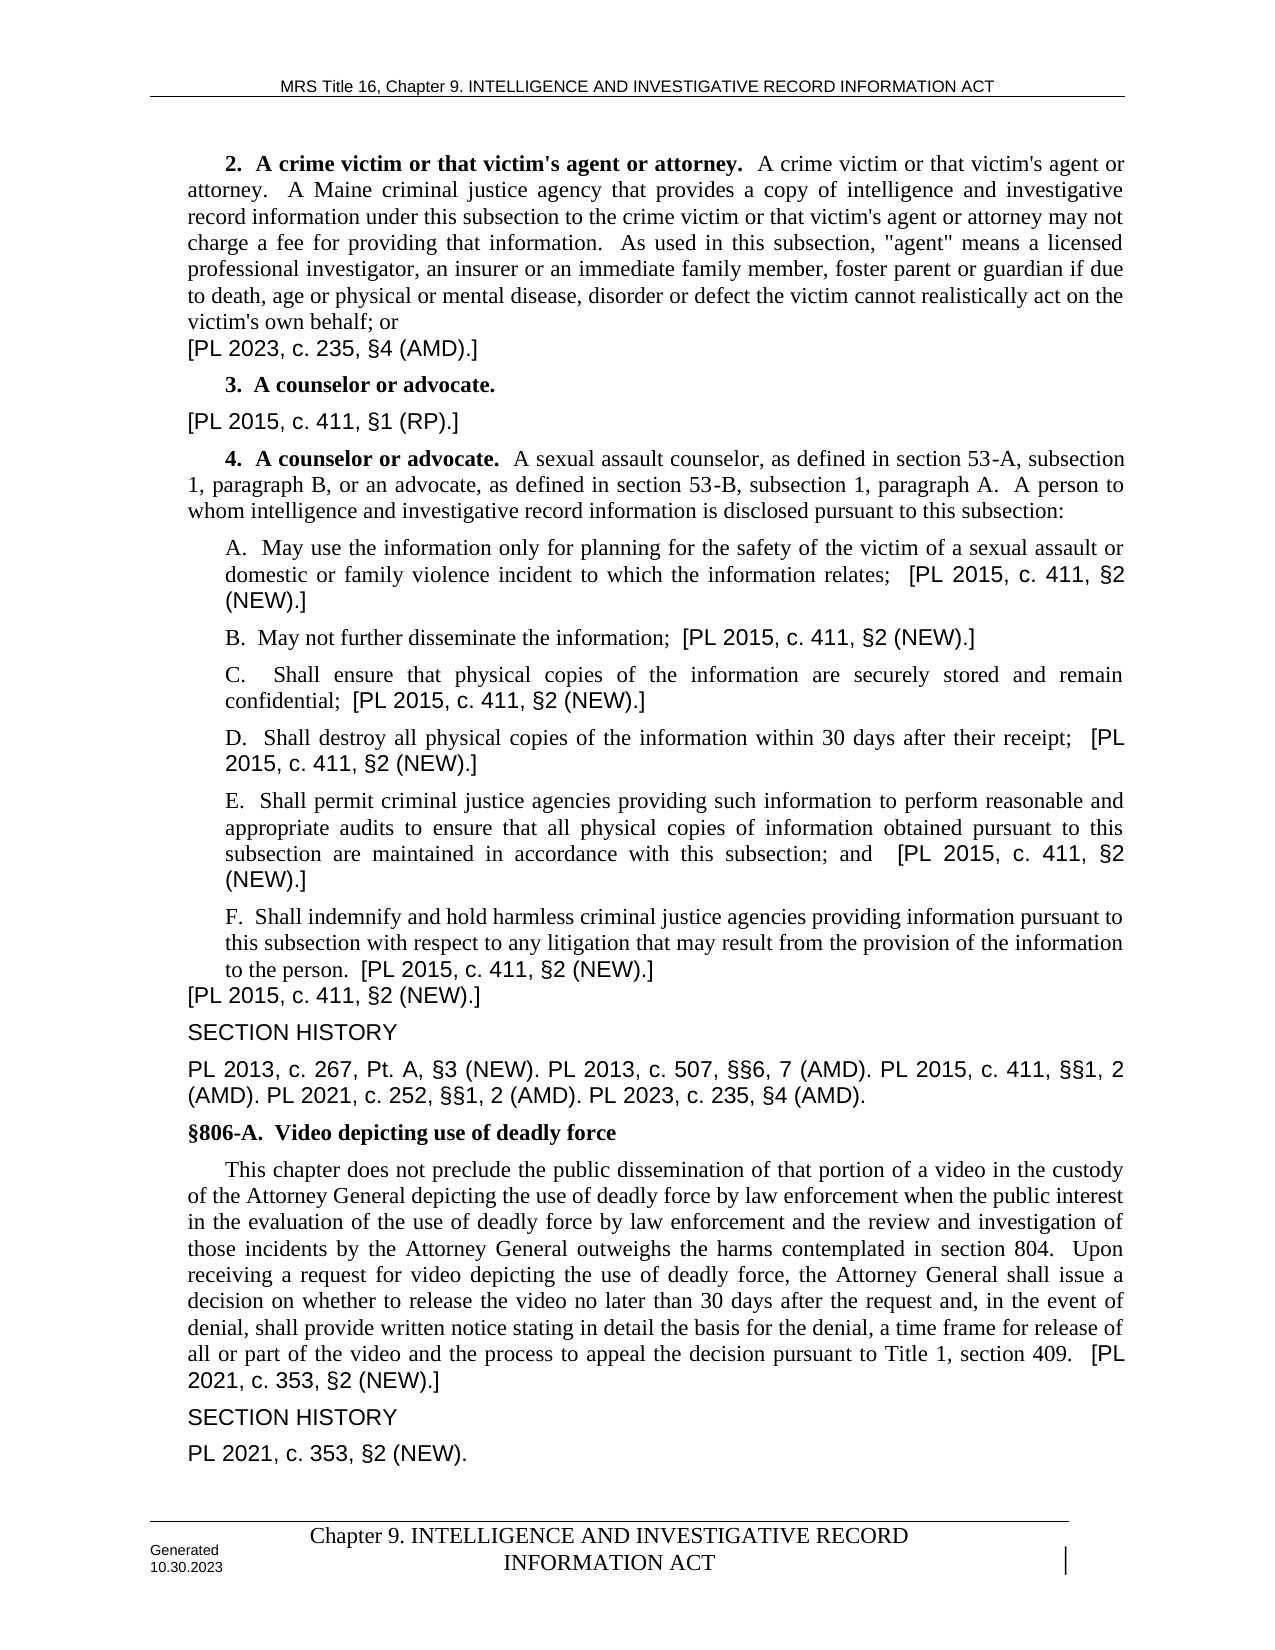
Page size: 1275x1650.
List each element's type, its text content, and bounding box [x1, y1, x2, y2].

text [PL 2015, c. 411, §2 (NEW).] [187, 982, 1125, 1009]
text §806-A. Video depicting use of deadly force [187, 1119, 1125, 1145]
text B. May not further disseminate the information; [PL 2015, c. 411, §2 (NEW).] [225, 624, 1125, 650]
text F. Shall indemnify and hold harmless criminal justice agencies providing information pursuant to this subsection with respect to any litigation that may result from the provision of the information to the person. [PL 2015, c. 411, §2 (NEW).] [225, 903, 1125, 982]
text [PL 2015, c. 411, §1 (RP).] [187, 408, 1125, 434]
text 3. A counselor or advocate. [187, 371, 1125, 398]
text PL 2013, c. 267, Pt. A, §3 (NEW). PL 2013, c. 507, §§6, 7 (AMD). PL 2015, c. 411, §§1, 2 (AMD). PL 2021, c. 252, §§1, 2 (AMD). PL 2023, c. 235, §4 (AMD). [187, 1056, 1125, 1108]
text A. May use the information only for planning for the safety of the victim of a sexual assault or domestic or family violence incident to which the information relates; [PL 2015, c. 411, §2 (NEW).] [225, 534, 1125, 613]
text 2. A crime victim or that victim's agent or attorney. A crime victim or that victim's agent or attorney. A Maine criminal justice agency that provides a copy of intelligence and investigative record information under this subsection to the crime victim or that victim's agent or attorney may not charge a fee for providing that information. As used in this subsection, "agent" means a licensed professional investigator, an insurer or an immediate family member, foster parent or guardian if due to death, age or physical or mental disease, disorder or defect the victim cannot realistically act on the victim's own behalf; or [187, 150, 1125, 334]
text PL 2021, c. 353, §2 (NEW). [187, 1440, 1125, 1467]
text 4. A counselor or advocate. A sexual assault counselor, as defined in section 53‑A, subsection 1, paragraph B, or an advocate, as defined in section 53‑B, subsection 1, paragraph A. A person to whom intelligence and investigative record information is disclosed pursuant to this subsection: [187, 445, 1125, 524]
text This chapter does not preclude the public dissemination of that portion of a video in the custody of the Attorney General depicting the use of deadly force by law enforcement when the public interest in the evaluation of the use of deadly force by law enforcement and the review and investigation of those incidents by the Attorney General outweighs the harms contemplated in section 804. Upon receiving a request for video depicting the use of deadly force, the Attorney General shall issue a decision on whether to release the video no later than 30 days after the request and, in the event of denial, shall provide written notice stating in detail the basis for the denial, a time frame for release of all or part of the video and the process to appeal the decision pursuant to Title 1, section 409. [PL 2021, c. 353, §2 (NEW).] [187, 1156, 1125, 1393]
text [PL 2023, c. 235, §4 (AMD).] [187, 334, 1125, 361]
text SECTION HISTORY [187, 1403, 1125, 1430]
text SECTION HISTORY [187, 1019, 1125, 1045]
text D. Shall destroy all physical copies of the information within 30 days after their receipt; [PL 2015, c. 411, §2 (NEW).] [225, 724, 1125, 777]
text C. Shall ensure that physical copies of the information are securely stored and remain confidential; [PL 2015, c. 411, §2 (NEW).] [225, 661, 1125, 713]
text E. Shall permit criminal justice agencies providing such information to perform reasonable and appropriate audits to ensure that all physical copies of information obtained pursuant to this subsection are maintained in accordance with this subsection; and [PL 2015, c. 411, §2 (NEW).] [225, 787, 1125, 893]
